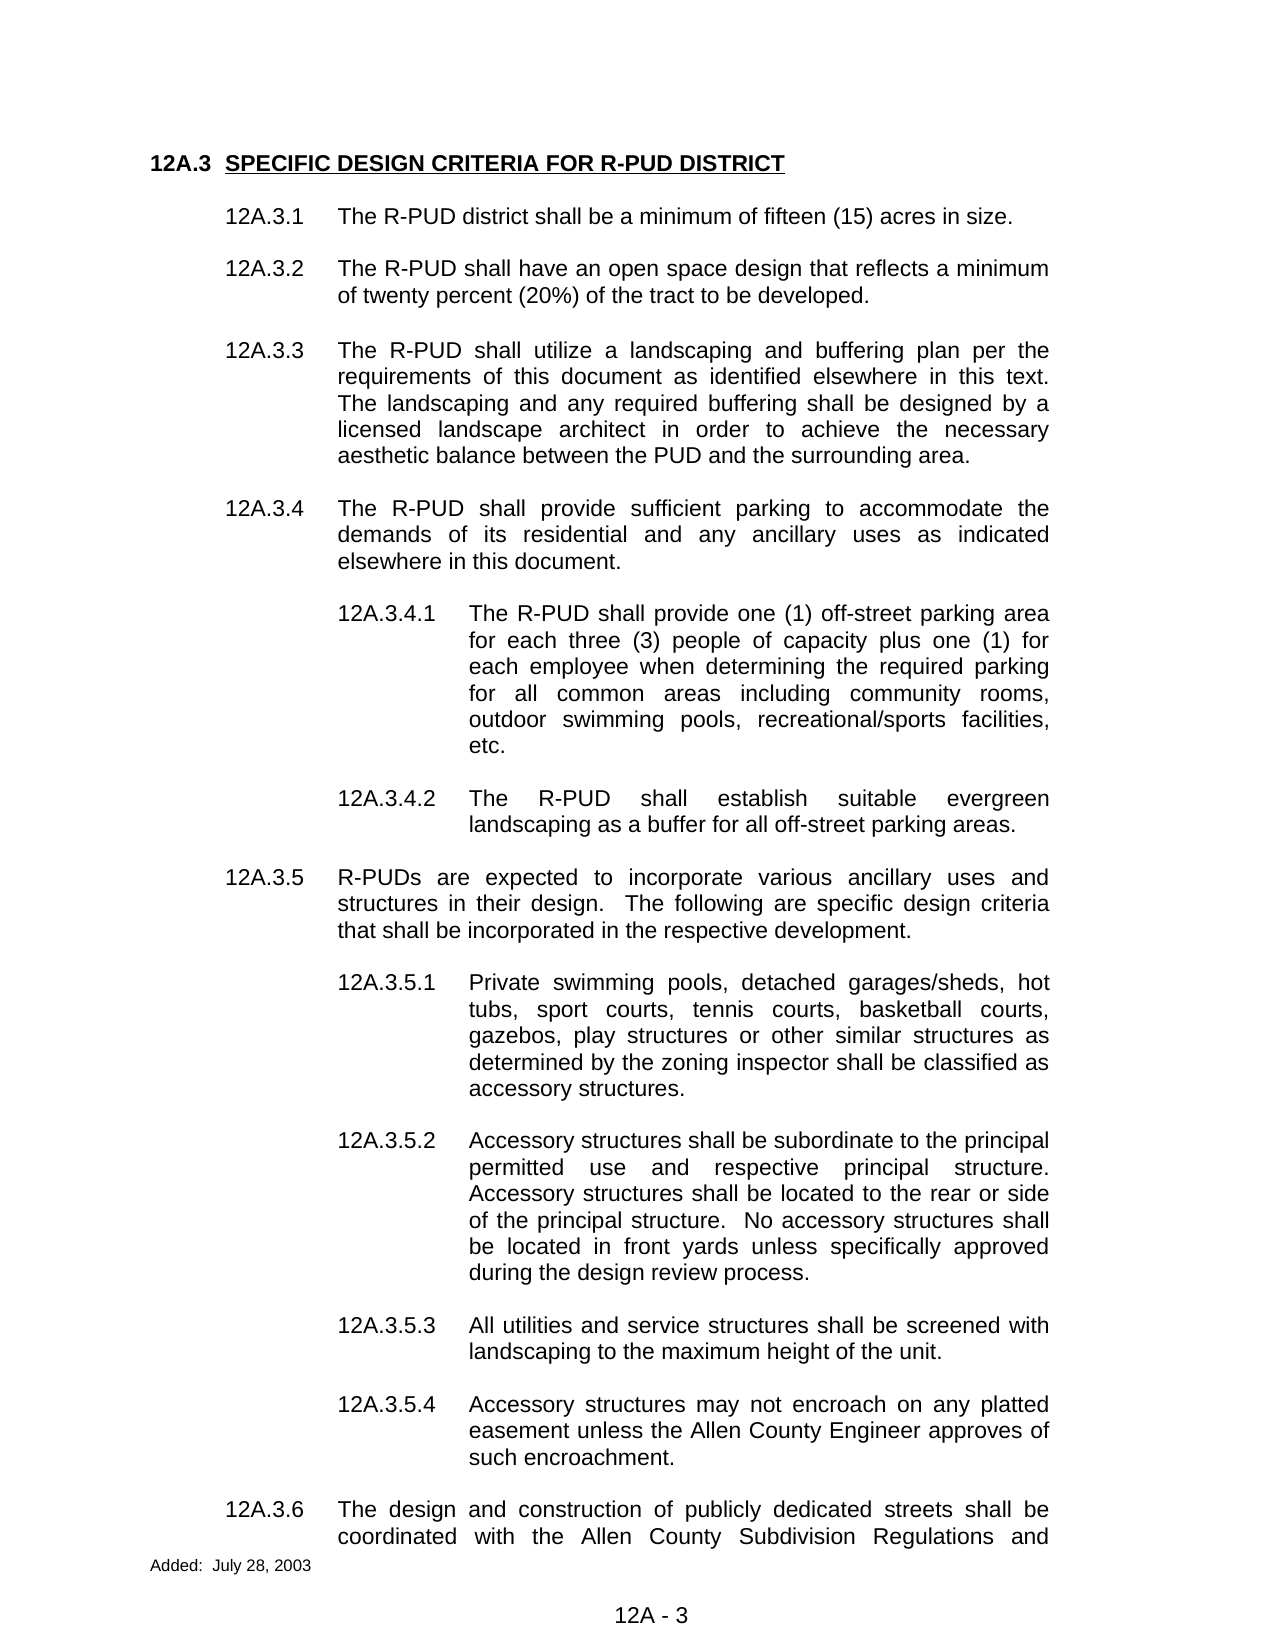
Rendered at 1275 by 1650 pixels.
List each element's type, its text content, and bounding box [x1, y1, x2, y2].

text 12A.3.5.3 All utilities and service structures shall be screened with landscaping to the maximum height of the unit. [337, 1312, 1050, 1365]
text 12A.3.4 The R-PUD shall provide sufficient parking to accommodate the demands of its residential and any ancillary uses as indicated elsewhere in this document. [225, 495, 1050, 574]
text 12A.3.2 The R-PUD shall have an open space design that reflects a minimum of twenty percent (20%) of the tract to be developed. [225, 255, 1050, 308]
text 12A.3.5.4 Accessory structures may not encroach on any platted easement unless the Allen County Engineer approves of such encroachment. [337, 1391, 1050, 1470]
text 12A.3.5 R-PUDs are expected to incorporate various ancillary uses and structures in their design. The following are specific design criteria that shall be incorporated in the respective development. [225, 864, 1050, 943]
text 12A.3.1 The R-PUD district shall be a minimum of fifteen (15) acres in size. [225, 203, 1050, 229]
text 12A.3 SPECIFIC DESIGN CRITERIA FOR R-PUD DISTRICT [150, 150, 1125, 176]
text 12A.3.3 The R-PUD shall utilize a landscaping and buffering plan per the requirements of this document as identified elsewhere in this text. The landscaping and any required buffering shall be designed by a licensed landscape architect in order to achieve the necessary aesthetic balance between the PUD and the surrounding area. [225, 337, 1050, 469]
text 12A.3.4.1 The R-PUD shall provide one (1) off-street parking area for each three (3) people of capacity plus one (1) for each employee when determining the required parking for all common areas including community rooms, outdoor swimming pools, recreational/sports facilities, etc. [337, 600, 1050, 758]
text 12A.3.4.2 The R-PUD shall establish suitable evergreen landscaping as a buffer for all off-street parking areas. [337, 785, 1050, 838]
text 12A.3.5.2 Accessory structures shall be subordinate to the principal permitted use and respective principal structure. Accessory structures shall be located to the rear or side of the principal structure. No accessory structures shall be located in front yards unless specifically approved during the design review process. [337, 1127, 1050, 1286]
text 12A.3.5.1 Private swimming pools, detached garages/sheds, hot tubs, sport courts, tennis courts, basketball courts, gazebos, play structures or other similar structures as determined by the zoning inspector shall be classified as accessory structures. [337, 969, 1050, 1101]
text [225, 1496, 1050, 1549]
